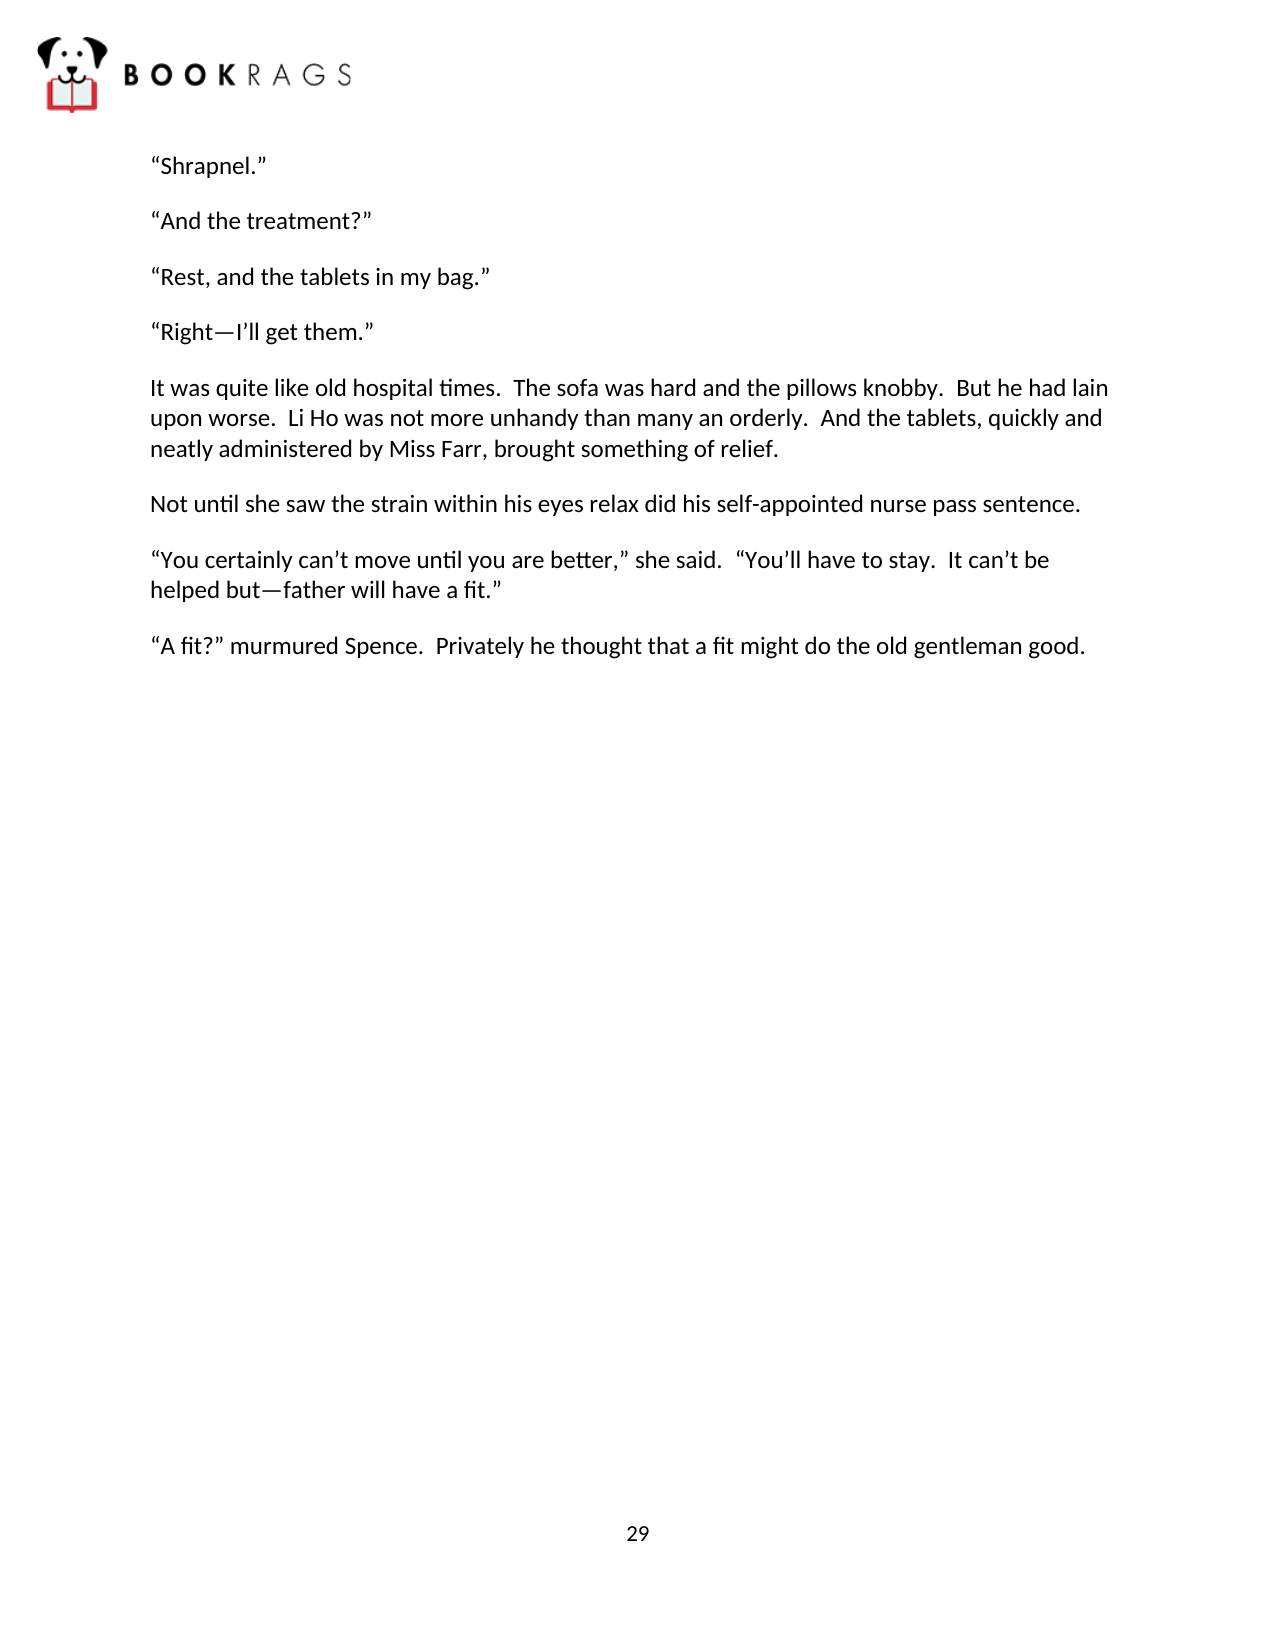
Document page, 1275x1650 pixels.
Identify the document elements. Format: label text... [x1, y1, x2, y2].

text “And the treatment?” [150, 206, 1125, 236]
text “You certainly can’t move until you are better,” she said. “You’ll have to stay. It can’t be helped but—­father will have a fit.” [150, 544, 1125, 605]
text “Shrapnel.” [150, 150, 1125, 181]
text “Rest, and the tablets in my bag.” [150, 261, 1125, 292]
text Not until she saw the strain within his eyes relax did his self-appointed nurse pass sentence. [150, 489, 1125, 519]
text It was quite like old hospital times. The sofa was hard and the pillows knobby. But he had lain upon worse. Li Ho was not more unhandy than many an orderly. And the tablets, quickly and neatly administered by Miss Farr, brought something of relief. [150, 372, 1125, 464]
text “A fit?” murmured Spence. Privately he thought that a fit might do the old gentleman good. [150, 630, 1125, 661]
picture [37, 37, 351, 113]
text “Right—­I’ll get them.” [150, 317, 1125, 347]
